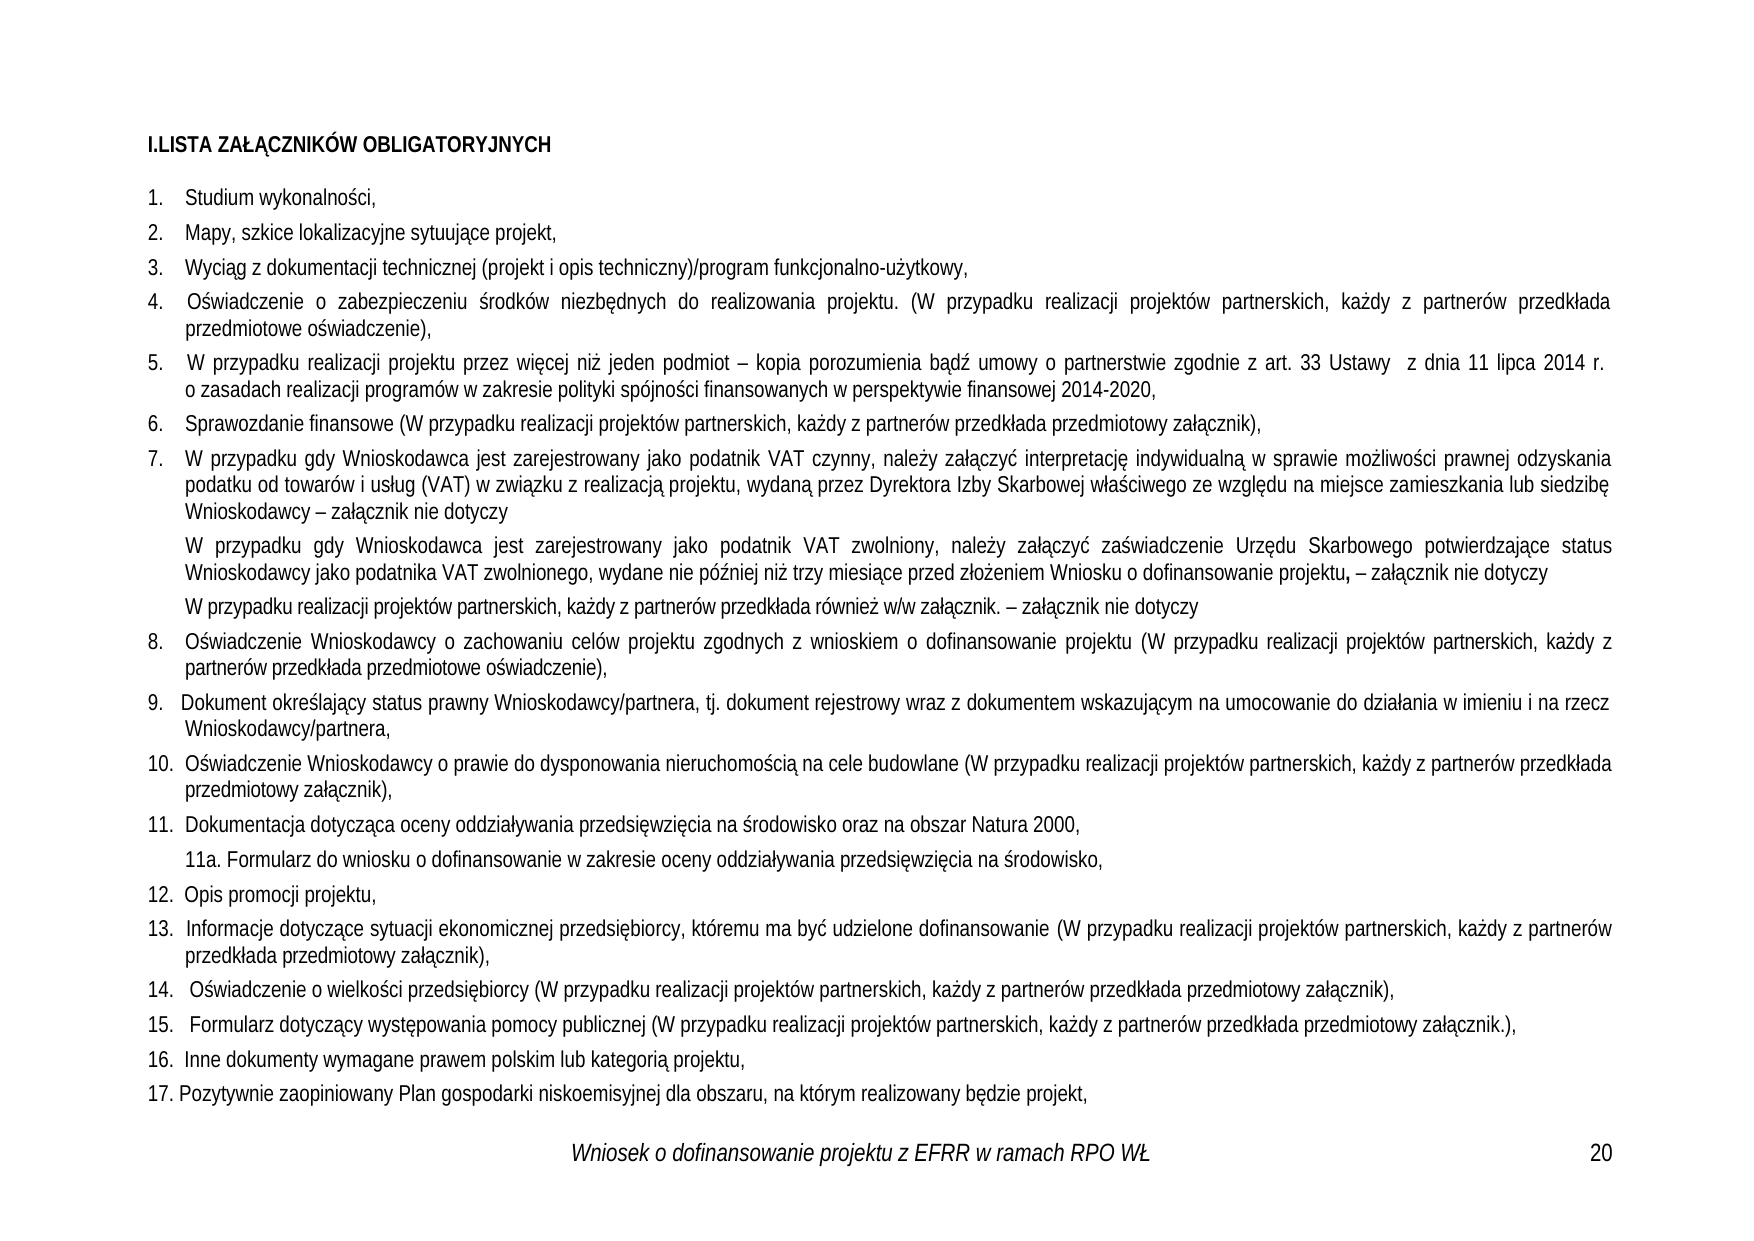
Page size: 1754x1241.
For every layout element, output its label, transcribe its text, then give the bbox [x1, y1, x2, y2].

text 2. Mapy, szkice lokalizacyjne sytuujące projekt, [148, 219, 1612, 245]
text 10. Oświadczenie Wnioskodawcy o prawie do dysponowania nieruchomością na cele budowlane (W przypadku realizacji projektów partnerskich, każdy z partnerów przedkłada przedmiotowy załącznik), [148, 750, 1612, 803]
text 8. Oświadczenie Wnioskodawcy o zachowaniu celów projektu zgodnych z wnioskiem o dofinansowanie projektu (W przypadku realizacji projektów partnerskich, każdy z partnerów przedkłada przedmiotowe oświadczenie), [148, 628, 1612, 681]
text 17. Pozytywnie zaopiniowany Plan gospodarki niskoemisyjnej dla obszaru, na którym realizowany będzie projekt, [148, 1080, 1612, 1107]
text 15. Formularz dotyczący występowania pomocy publicznej (W przypadku realizacji projektów partnerskich, każdy z partnerów przedkłada przedmiotowy załącznik.), [148, 1011, 1612, 1037]
text 4. Oświadczenie o zabezpieczeniu środków niezbędnych do realizowania projektu. (W przypadku realizacji projektów partnerskich, każdy z partnerów przedkłada przedmiotowe oświadczenie), [148, 288, 1612, 341]
text 12. Opis promocji projektu, [148, 881, 1612, 907]
text W przypadku gdy Wnioskodawca jest zarejestrowany jako podatnik VAT zwolniony, należy załączyć zaświadczenie Urzędu Skarbowego potwierdzające status Wnioskodawcy jako podatnika VAT zwolnionego, wydane nie później niż trzy miesiące przed złożeniem Wniosku o dofinansowanie projektu, – załącznik nie dotyczy [185, 532, 1612, 585]
text 11. Dokumentacja dotycząca oceny oddziaływania przedsięwzięcia na środowisko oraz na obszar Natura 2000, [148, 811, 1612, 837]
text 14. Oświadczenie o wielkości przedsiębiorcy (W przypadku realizacji projektów partnerskich, każdy z partnerów przedkłada przedmiotowy załącznik), [148, 976, 1612, 1003]
text I.LISTA ZAŁĄCZNIKÓW OBLIGATORYJNYCH [148, 131, 1575, 158]
text 9. Dokument określający status prawny Wnioskodawcy/partnera, tj. dokument rejestrowy wraz z dokumentem wskazującym na umocowanie do działania w imieniu i na rzecz Wnioskodawcy/partnera, [148, 689, 1612, 742]
text 6. Sprawozdanie finansowe (W przypadku realizacji projektów partnerskich, każdy z partnerów przedkłada przedmiotowy załącznik), [148, 410, 1612, 437]
text 1. Studium wykonalności, [148, 184, 1612, 210]
text 5. W przypadku realizacji projektu przez więcej niż jeden podmiot – kopia porozumienia bądź umowy o partnerstwie zgodnie z art. 33 Ustawy z dnia 11 lipca 2014 r. o zasadach realizacji programów w zakresie polityki spójności finansowanych w perspektywie finansowej 2014-2020, [148, 349, 1612, 402]
text 11a. Formularz do wniosku o dofinansowanie w zakresie oceny oddziaływania przedsięwzięcia na środowisko, [185, 846, 1612, 872]
text W przypadku realizacji projektów partnerskich, każdy z partnerów przedkłada również w/w załącznik. – załącznik nie dotyczy [148, 593, 1620, 620]
text 16. Inne dokumenty wymagane prawem polskim lub kategorią projektu, [148, 1046, 1612, 1072]
text 13. Informacje dotyczące sytuacji ekonomicznej przedsiębiorcy, któremu ma być udzielone dofinansowanie (W przypadku realizacji projektów partnerskich, każdy z partnerów przedkłada przedmiotowy załącznik), [148, 915, 1612, 968]
text 7. W przypadku gdy Wnioskodawca jest zarejestrowany jako podatnik VAT czynny, należy załączyć interpretację indywidualną w sprawie możliwości prawnej odzyskania podatku od towarów i usług (VAT) w związku z realizacją projektu, wydaną przez Dyrektora Izby Skarbowej właściwego ze względu na miejsce zamieszkania lub siedzibę Wnioskodawcy – załącznik nie dotyczy [148, 445, 1612, 524]
text 3. Wyciąg z dokumentacji technicznej (projekt i opis techniczny)/program funkcjonalno-użytkowy, [148, 253, 1612, 280]
